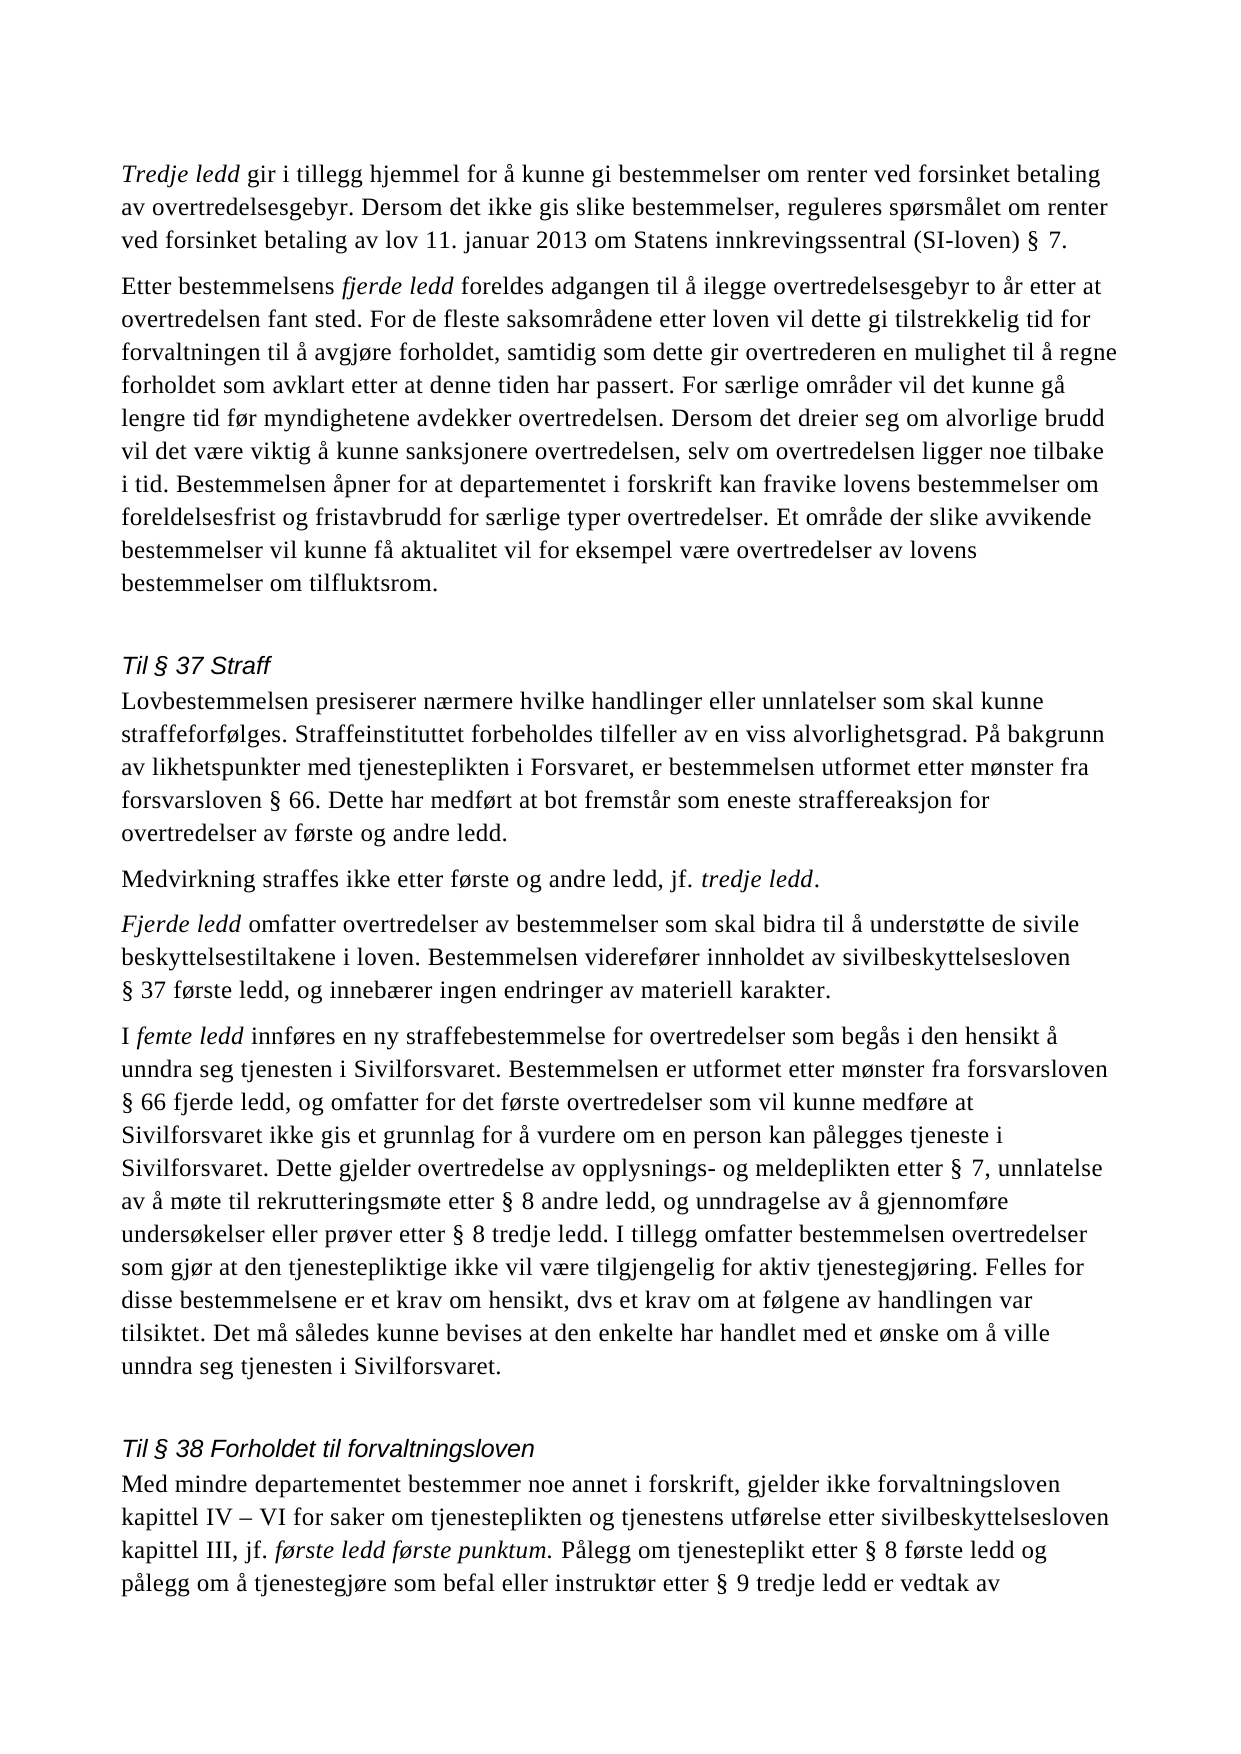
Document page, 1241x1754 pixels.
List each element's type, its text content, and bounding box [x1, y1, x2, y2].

text Lovbestemmelsen presiserer nærmere hvilke handlinger eller unnlatelser som skal kunne straffeforfølges. Straffeinstituttet forbeholdes tilfeller av en viss alvorlighetsgrad. På bakgrunn av likhetspunkter med tjenesteplikten i Forsvaret, er bestemmelsen utformet etter mønster fra forsvarsloven § 66. Dette har medført at bot fremstår som eneste straffereaksjon for overtredelser av første og andre ledd. [121, 686, 1119, 847]
text Til § 37 Straff [121, 651, 1119, 680]
text Til § 38 Forholdet til forvaltningsloven [121, 1434, 1119, 1463]
text Medvirkning straffes ikke etter første og andre ledd, jf. tredje ledd. [121, 864, 1119, 893]
text Etter bestemmelsens fjerde ledd foreldes adgangen til å ilegge overtredelsesgebyr to år etter at overtredelsen fant sted. For de fleste saksområdene etter loven vil dette gi tilstrekkelig tid for forvaltningen til å avgjøre forholdet, samtidig som dette gir overtrederen en mulighet til å regne forholdet som avklart etter at denne tiden har passert. For særlige områder vil det kunne gå lengre tid før myndighetene avdekker overtredelsen. Dersom det dreier seg om alvorlige brudd vil det være viktig å kunne sanksjonere overtredelsen, selv om overtredelsen ligger noe tilbake i tid. Bestemmelsen åpner for at departementet i forskrift kan fravike lovens bestemmelser om foreldelsesfrist og fristavbrudd for særlige typer overtredelser. Et område der slike avvikende bestemmelser vil kunne få aktualitet vil for eksempel være overtredelser av lovens bestemmelser om tilfluktsrom. [121, 271, 1119, 597]
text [121, 1469, 1119, 1597]
text I femte ledd innføres en ny straffebestemmelse for overtredelser som begås i den hensikt å unndra seg tjenesten i Sivilforsvaret. Bestemmelsen er utformet etter mønster fra forsvarsloven § 66 fjerde ledd, og omfatter for det første overtredelser som vil kunne medføre at Sivilforsvaret ikke gis et grunnlag for å vurdere om en person kan pålegges tjeneste i Sivilforsvaret. Dette gjelder overtredelse av opplysnings- og meldeplikten etter § 7, unnlatelse av å møte til rekrutteringsmøte etter § 8 andre ledd, og unndragelse av å gjennomføre undersøkelser eller prøver etter § 8 tredje ledd. I tillegg omfatter bestemmelsen overtredelser som gjør at den tjenestepliktige ikke vil være tilgjengelig for aktiv tjenestegjøring. Felles for disse bestemmelsene er et krav om hensikt, dvs et krav om at følgene av handlingen var tilsiktet. Det må således kunne bevises at den enkelte har handlet med et ønske om å ville unndra seg tjenesten i Sivilforsvaret. [121, 1021, 1119, 1380]
text Fjerde ledd omfatter overtredelser av bestemmelser som skal bidra til å understøtte de sivile beskyttelsestiltakene i loven. Bestemmelsen viderefører innholdet av sivilbeskyttelsesloven § 37 første ledd, og innebærer ingen endringer av materiell karakter. [121, 909, 1119, 1004]
text Tredje ledd gir i tillegg hjemmel for å kunne gi bestemmelser om renter ved forsinket betaling av overtredelsesgebyr. Dersom det ikke gis slike bestemmelser, reguleres spørsmålet om renter ved forsinket betaling av lov 11. januar 2013 om Statens innkrevingssentral (SI-loven) § 7. [121, 159, 1119, 254]
